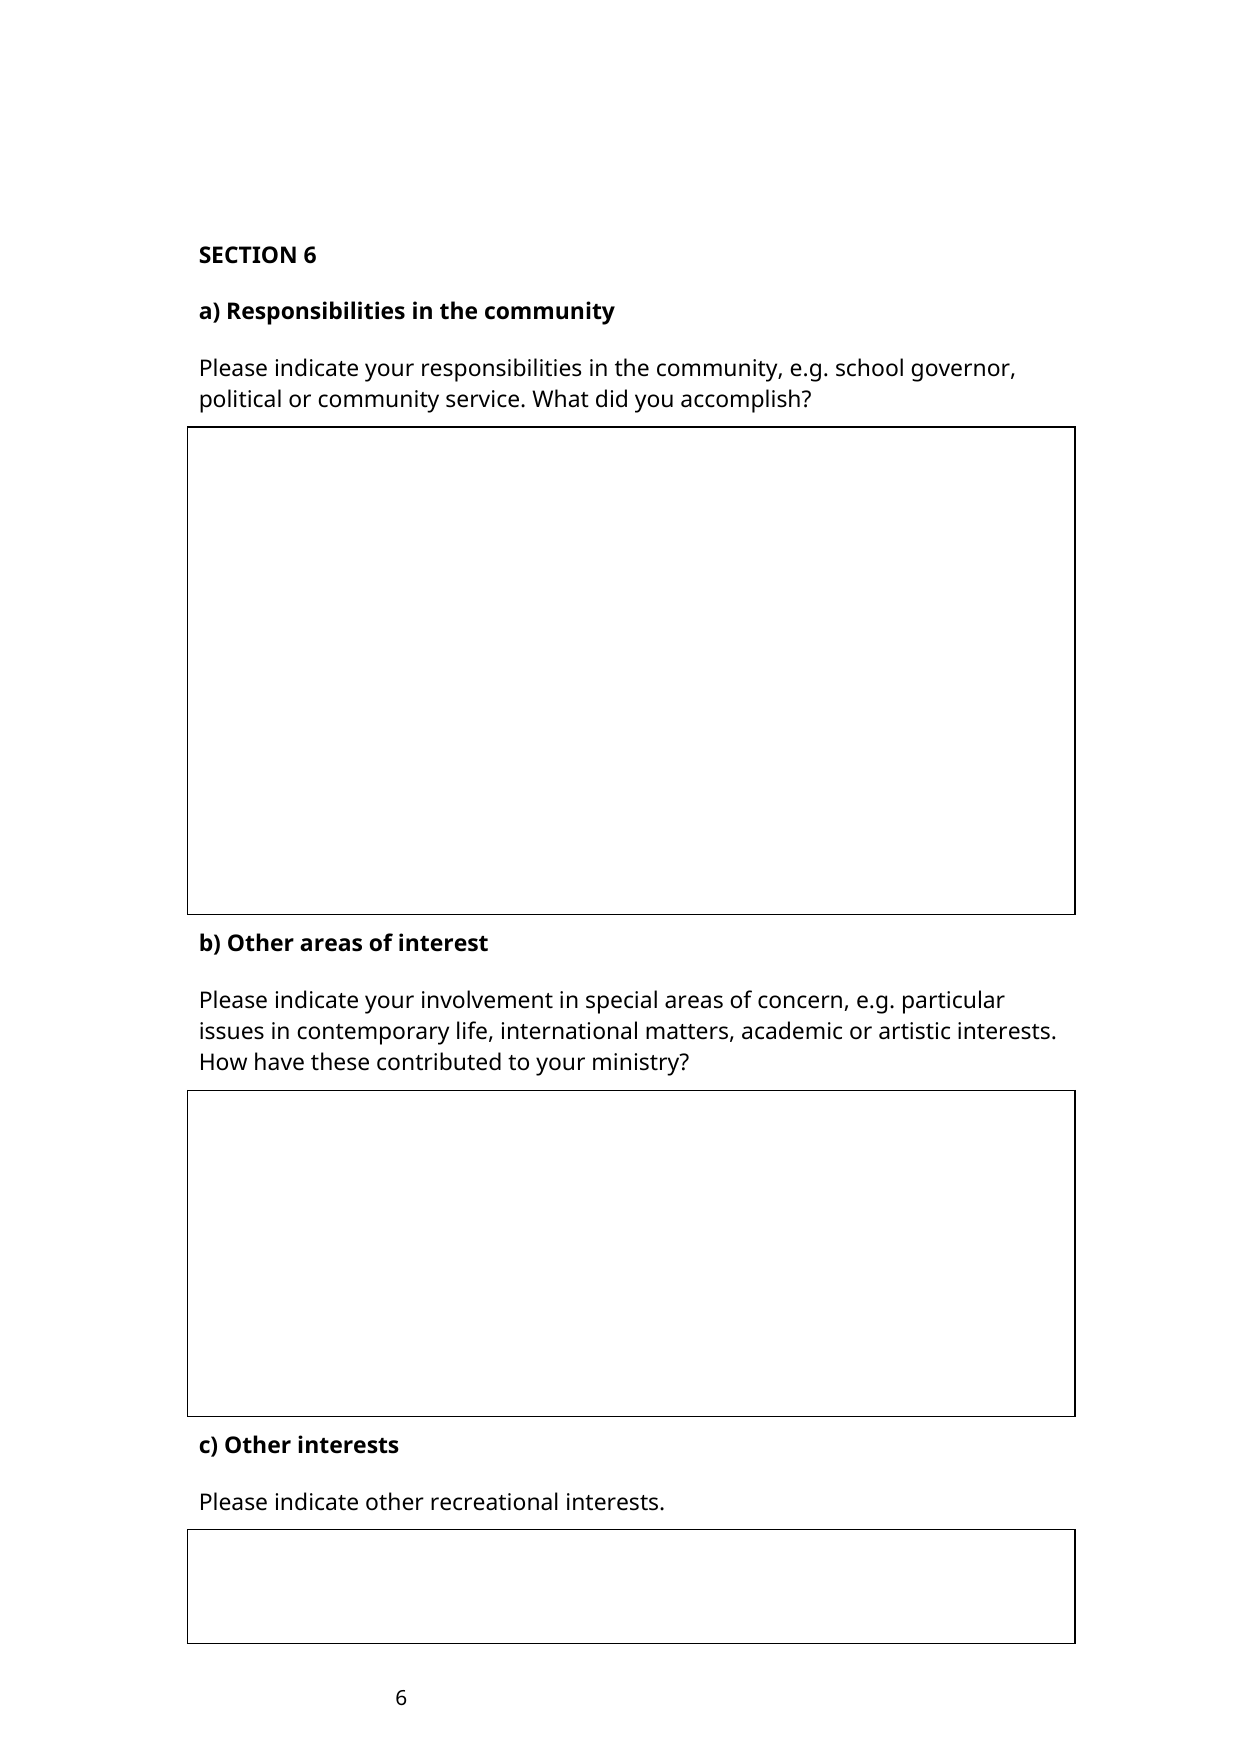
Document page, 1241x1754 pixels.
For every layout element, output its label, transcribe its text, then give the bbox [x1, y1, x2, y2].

table_cell Please indicate your responsibilities in the community, e.g. school governor, political or community service. What did you accomplish? [187, 339, 1075, 426]
table_cell SECTION 6 a) Responsibilities in the community [187, 115, 1075, 339]
table_cell [188, 428, 1074, 914]
table_cell [188, 1530, 1074, 1643]
table_cell Please indicate your involvement in special areas of concern, e.g. particular issues in contemporary life, international matters, academic or artistic interests. How have these contributed to your ministry? [187, 971, 1075, 1090]
table_cell c) Other interests [187, 1417, 1075, 1473]
table_cell [188, 1091, 1074, 1416]
table_cell b) Other areas of interest [187, 915, 1075, 971]
table_cell Please indicate other recreational interests. [187, 1473, 1075, 1529]
